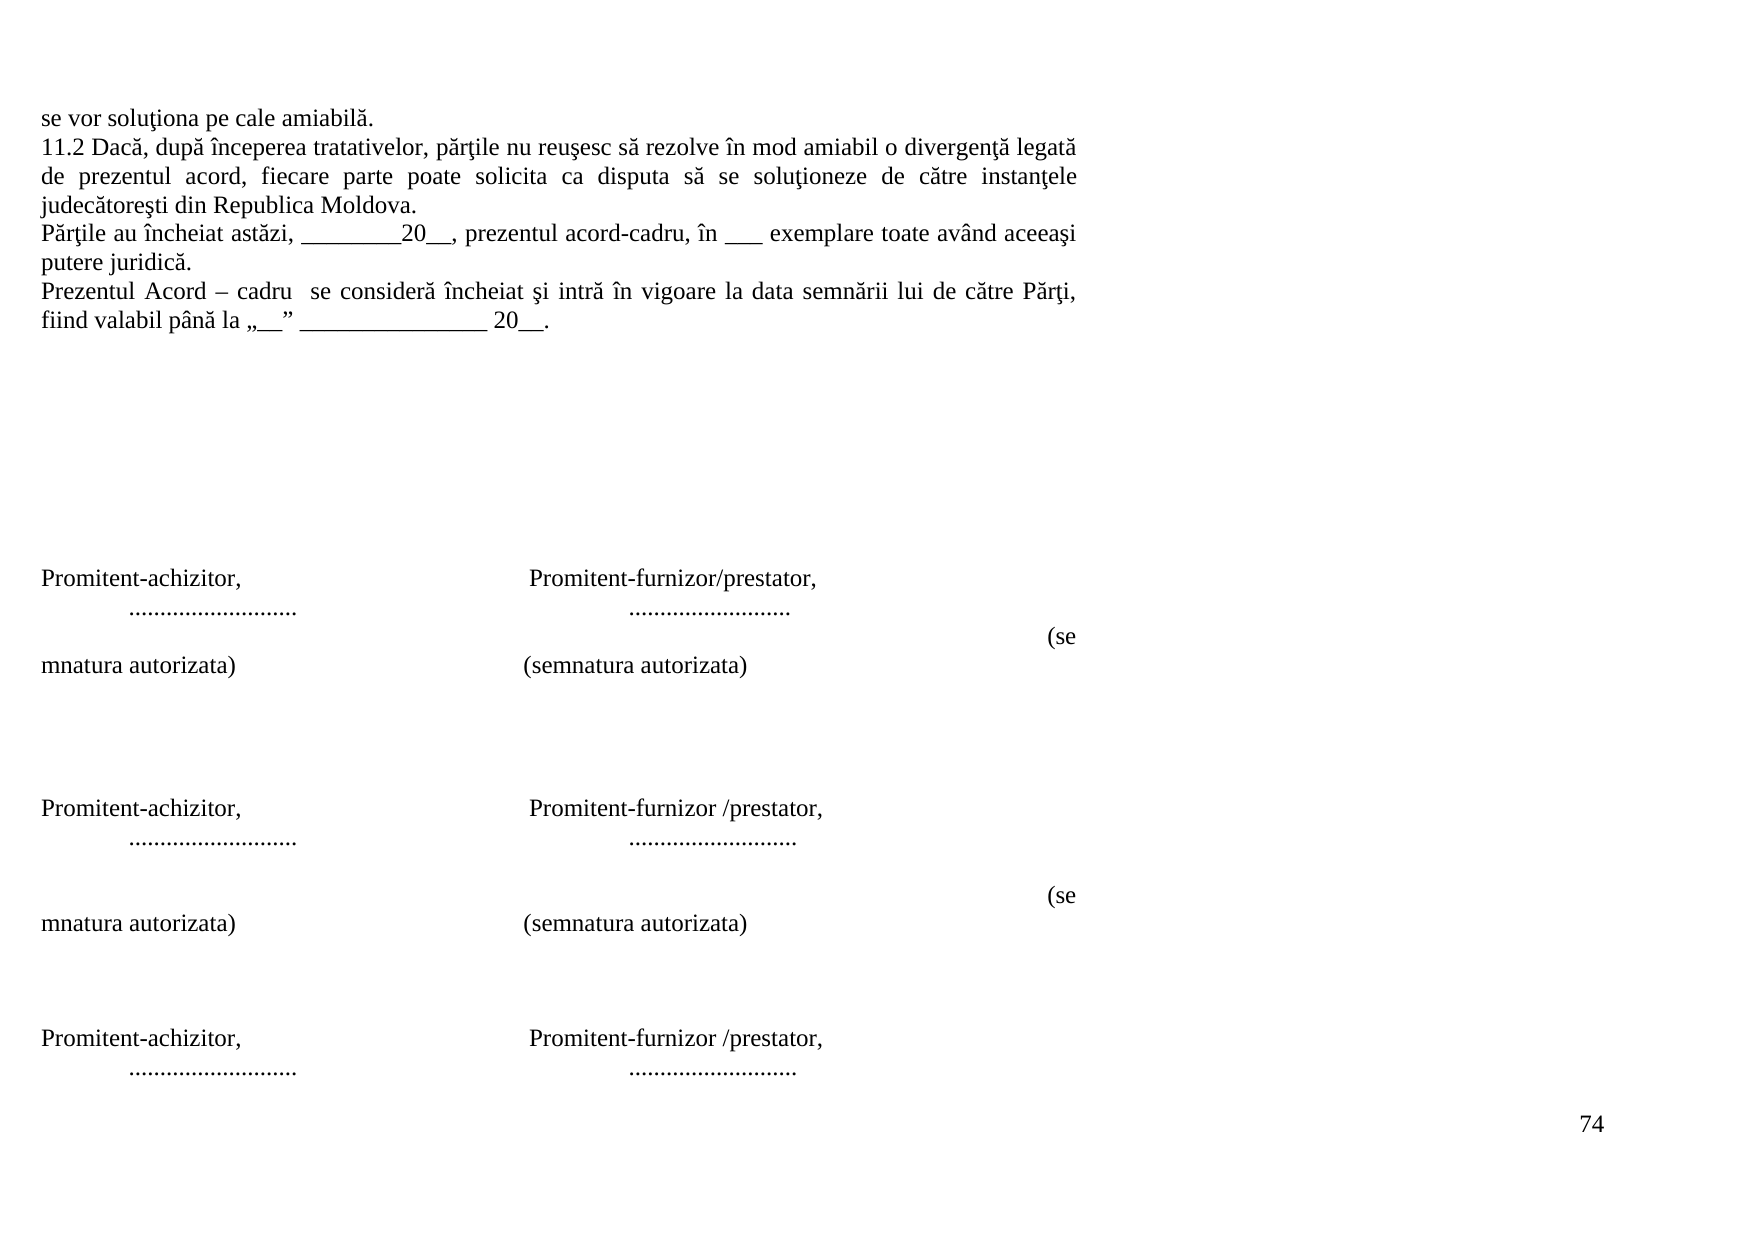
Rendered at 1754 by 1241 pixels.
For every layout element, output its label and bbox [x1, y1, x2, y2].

table_header [30, 104, 1089, 1081]
